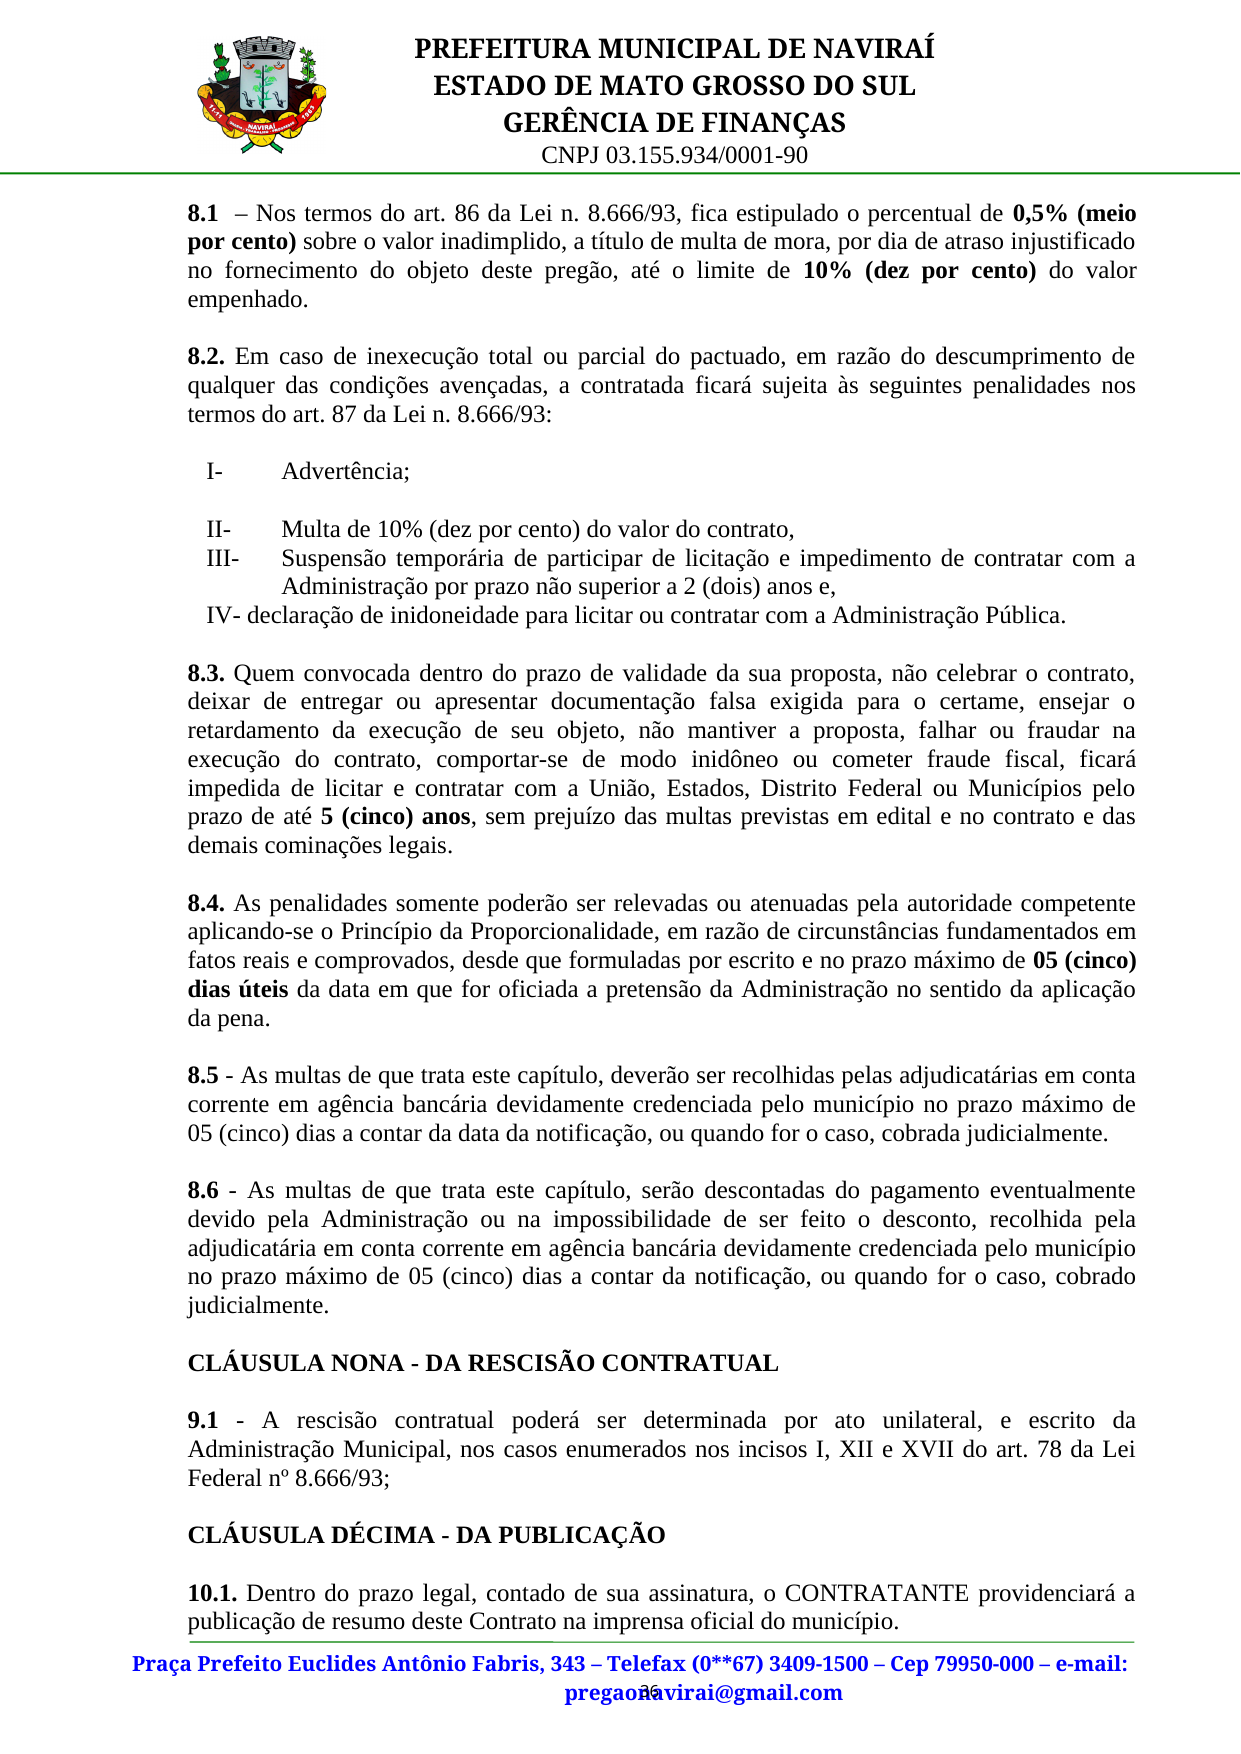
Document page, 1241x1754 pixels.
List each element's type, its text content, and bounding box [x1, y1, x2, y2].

text 8.6 - As multas de que trata este capítulo, serão descontadas do pagamento eventualmente devido pela Administração ou na impossibilidade de ser feito o desconto, recolhida pela adjudicatária em conta corrente em agência bancária devidamente credenciada pelo município no prazo máximo de 05 (cinco) dias a contar da notificação, ou quando for o caso, cobrado judicialmente. [187, 1175, 1137, 1319]
text 8.2. Em caso de inexecução total ou parcial do pactuado, em razão do descumprimento de qualquer das condições avençadas, a contratada ficará sujeita às seguintes penalidades nos termos do art. 87 da Lei n. 8.666/93: [187, 341, 1137, 428]
text 9.1 - A rescisão contratual poderá ser determinada por ato unilateral, e escrito da Administração Municipal, nos casos enumerados nos incisos I, XII e XVII do art. 78 da Lei Federal nº 8.666/93; [187, 1405, 1137, 1491]
text CLÁUSULA NONA - DA RESCISÃO CONTRATUAL [187, 1348, 1137, 1376]
text IV- declaração de inidoneidade para licitar ou contratar com a Administração Pública. [206, 600, 1137, 629]
text 10.1. Dentro do prazo legal, contado de sua assinatura, o CONTRATANTE providenciará a publicação de resumo deste Contrato na imprensa oficial do município. [187, 1578, 1137, 1635]
text CLÁUSULA DÉCIMA - DA PUBLICAÇÃO [187, 1520, 1137, 1549]
text 8.1 – Nos termos do art. 86 da Lei n. 8.666/93, fica estipulado o percentual de 0,5% (meio por cento) sobre o valor inadimplido, a título de multa de mora, por dia de atraso injustificado no fornecimento do objeto deste pregão, até o limite de 10% (dez por cento) do valor empenhado. [187, 198, 1137, 313]
list Suspensão temporária de participar de licitação e impedimento de contratar com a Administração por prazo não superior a 2 (dois) anos e, [206, 543, 1137, 600]
list Multa de 10% (dez por cento) do valor do contrato, [206, 514, 1137, 543]
list Advertência; [206, 456, 1137, 485]
text 8.5 - As multas de que trata este capítulo, deverão ser recolhidas pelas adjudicatárias em conta corrente em agência bancária devidamente credenciada pelo município no prazo máximo de 05 (cinco) dias a contar da data da notificação, ou quando for o caso, cobrada judicialmente. [187, 1060, 1137, 1146]
text 8.3. Quem convocada dentro do prazo de validade da sua proposta, não celebrar o contrato, deixar de entregar ou apresentar documentação falsa exigida para o certame, ensejar o retardamento da execução de seu objeto, não mantiver a proposta, falhar ou fraudar na execução do contrato, comportar-se de modo inidôneo ou cometer fraude fiscal, ficará impedida de licitar e contratar com a União, Estados, Distrito Federal ou Municípios pelo prazo de até 5 (cinco) anos, sem prejuízo das multas previstas em edital e no contrato e das demais cominações legais. [187, 658, 1137, 859]
text 8.4. As penalidades somente poderão ser relevadas ou atenuadas pela autoridade competente aplicando-se o Princípio da Proporcionalidade, em razão de circunstâncias fundamentados em fatos reais e comprovados, desde que formuladas por escrito e no prazo máximo de 05 (cinco) dias úteis da data em que for oficiada a pretensão da Administração no sentido da aplicação da pena. [187, 888, 1137, 1031]
picture [197, 36, 327, 154]
